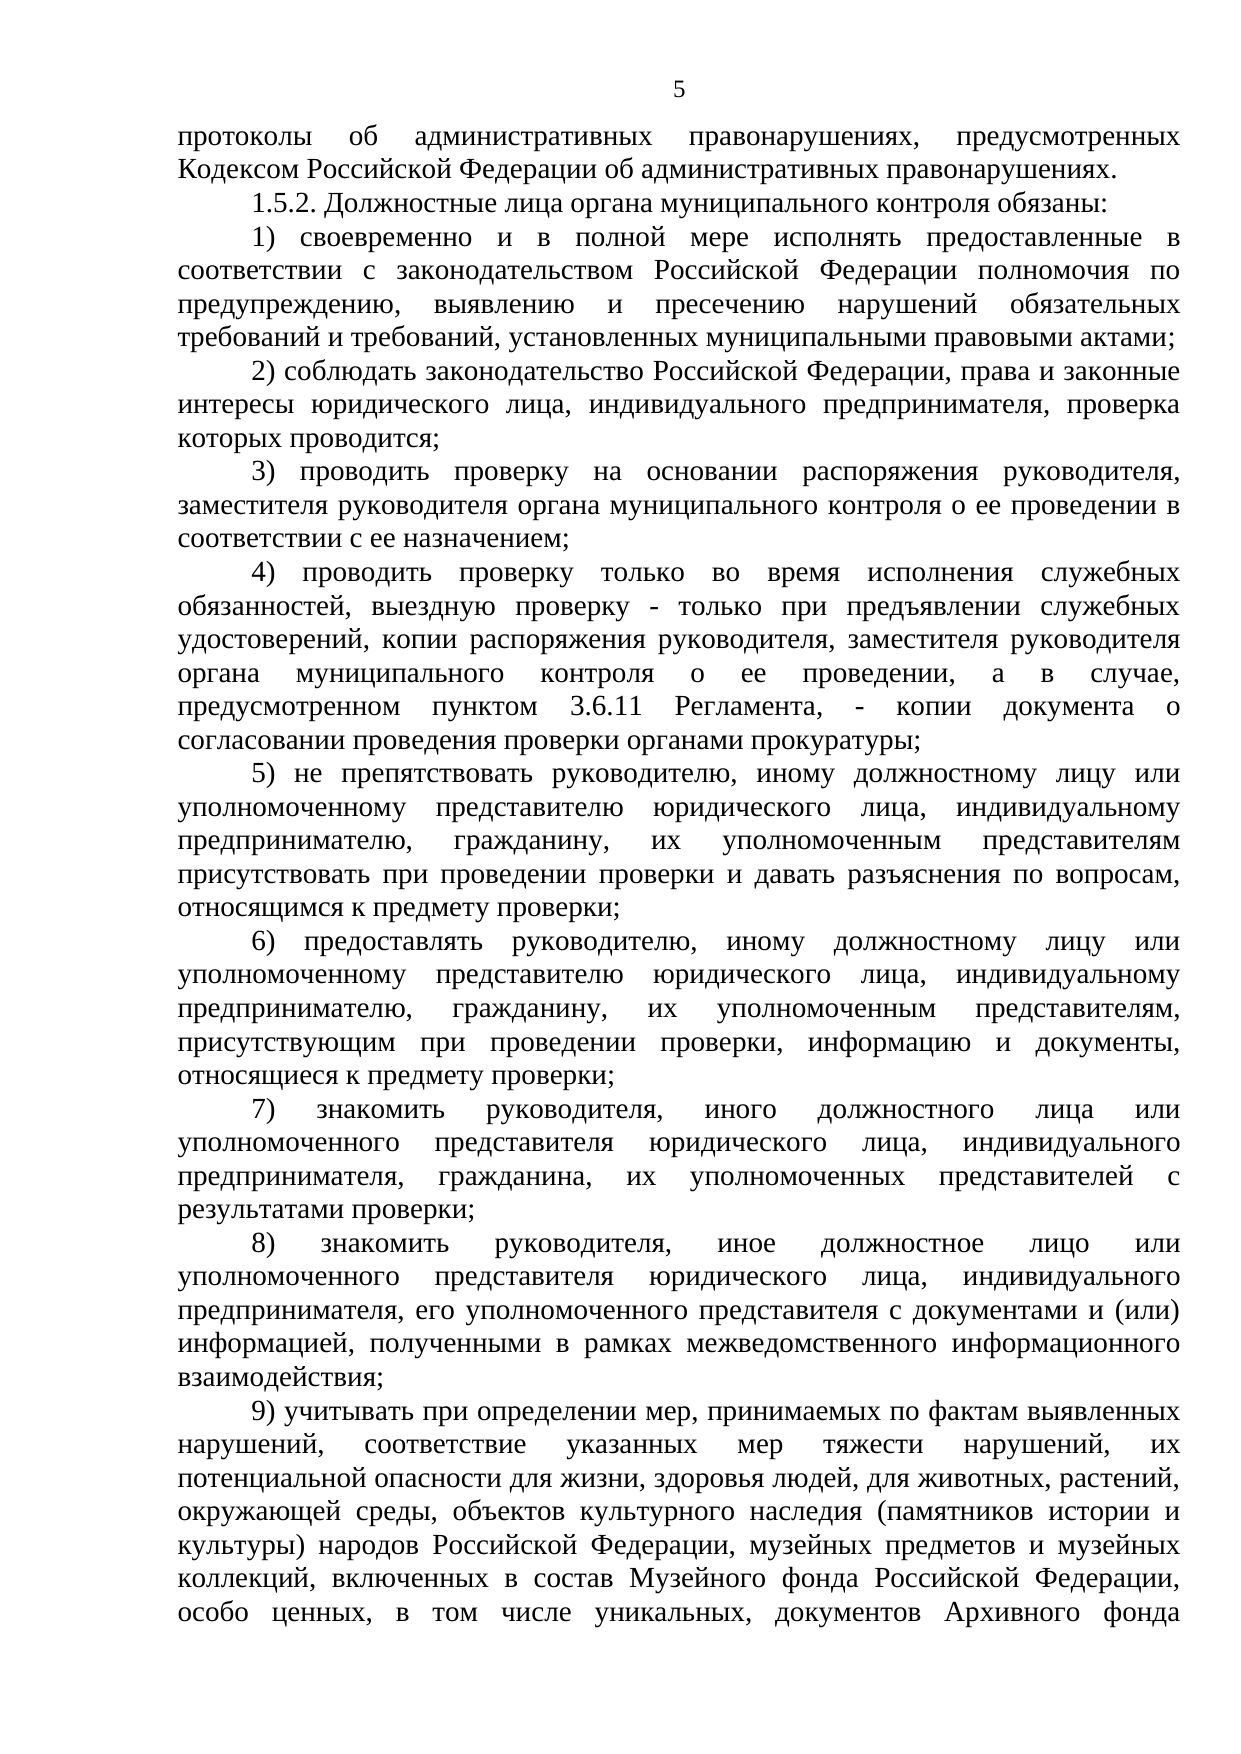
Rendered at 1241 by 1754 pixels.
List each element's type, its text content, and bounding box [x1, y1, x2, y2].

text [177, 118, 1181, 185]
text 1.5.2. Должностные лица органа муниципального контроля обязаны: [177, 185, 1181, 219]
text 6) предоставлять руководителю, иному должностному лицу или уполномоченному представителю юридического лица, индивидуальному предпринимателю, гражданину, их уполномоченным представителям, присутствующим при проведении проверки, информацию и документы, относящиеся к предмету проверки; [177, 923, 1181, 1091]
text 1) своевременно и в полной мере исполнять предоставленные в соответствии с законодательством Российской Федерации полномочия по предупреждению, выявлению и пресечению нарушений обязательных требований и требований, установленных муниципальными правовыми актами; [177, 219, 1181, 353]
text 4) проводить проверку только во время исполнения служебных обязанностей, выездную проверку - только при предъявлении служебных удостоверений, копии распоряжения руководителя, заместителя руководителя органа муниципального контроля о ее проведении, а в случае, предусмотренном пунктом 3.6.11 Регламента, - копии документа о согласовании проведения проверки органами прокуратуры; [177, 554, 1181, 755]
text 3) проводить проверку на основании распоряжения руководителя, заместителя руководителя органа муниципального контроля о ее проведении в соответствии с ее назначением; [177, 453, 1181, 554]
text 2) соблюдать законодательство Российской Федерации, права и законные интересы юридического лица, индивидуального предпринимателя, проверка которых проводится; [177, 353, 1181, 453]
text 7) знакомить руководителя, иного должностного лица или уполномоченного представителя юридического лица, индивидуального предпринимателя, гражданина, их уполномоченных представителей с результатами проверки; [177, 1091, 1181, 1225]
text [177, 1393, 1181, 1627]
text 5) не препятствовать руководителю, иному должностному лицу или уполномоченному представителю юридического лица, индивидуальному предпринимателю, гражданину, их уполномоченным представителям присутствовать при проведении проверки и давать разъяснения по вопросам, относящимся к предмету проверки; [177, 755, 1181, 923]
text 8) знакомить руководителя, иное должностное лицо или уполномоченного представителя юридического лица, индивидуального предпринимателя, его уполномоченного представителя с документами и (или) информацией, полученными в рамках межведомственного информационного взаимодействия; [177, 1225, 1181, 1393]
